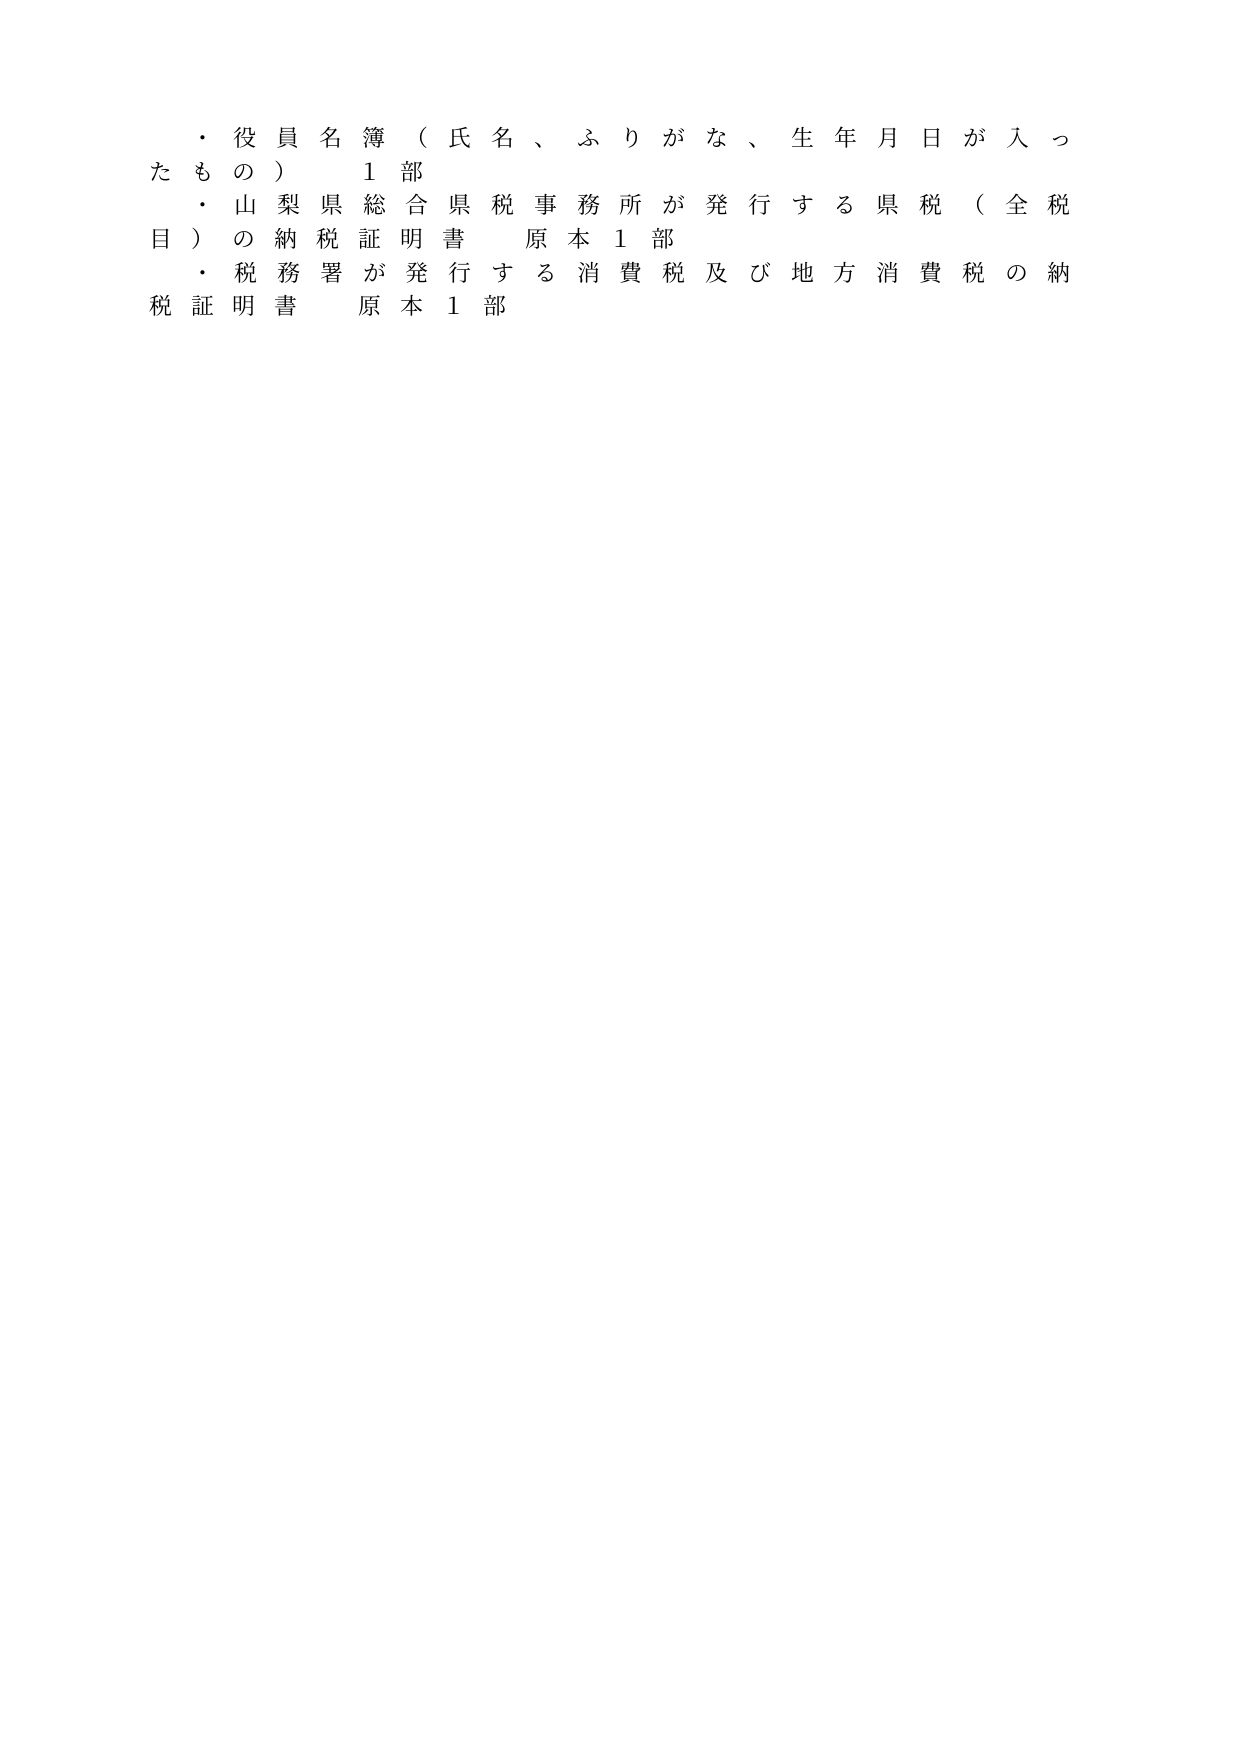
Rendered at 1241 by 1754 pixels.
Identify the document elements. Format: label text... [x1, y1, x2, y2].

text ・税務署が発行する消費税及び地方消費税の納税証明書 原本１部 [149, 254, 1091, 322]
text ・役員名簿（氏名、ふりがな、生年月日が入ったもの） １部 [149, 120, 1091, 187]
text ・山梨県総合県税事務所が発行する県税（全税目）の納税証明書 原本１部 [149, 187, 1091, 254]
